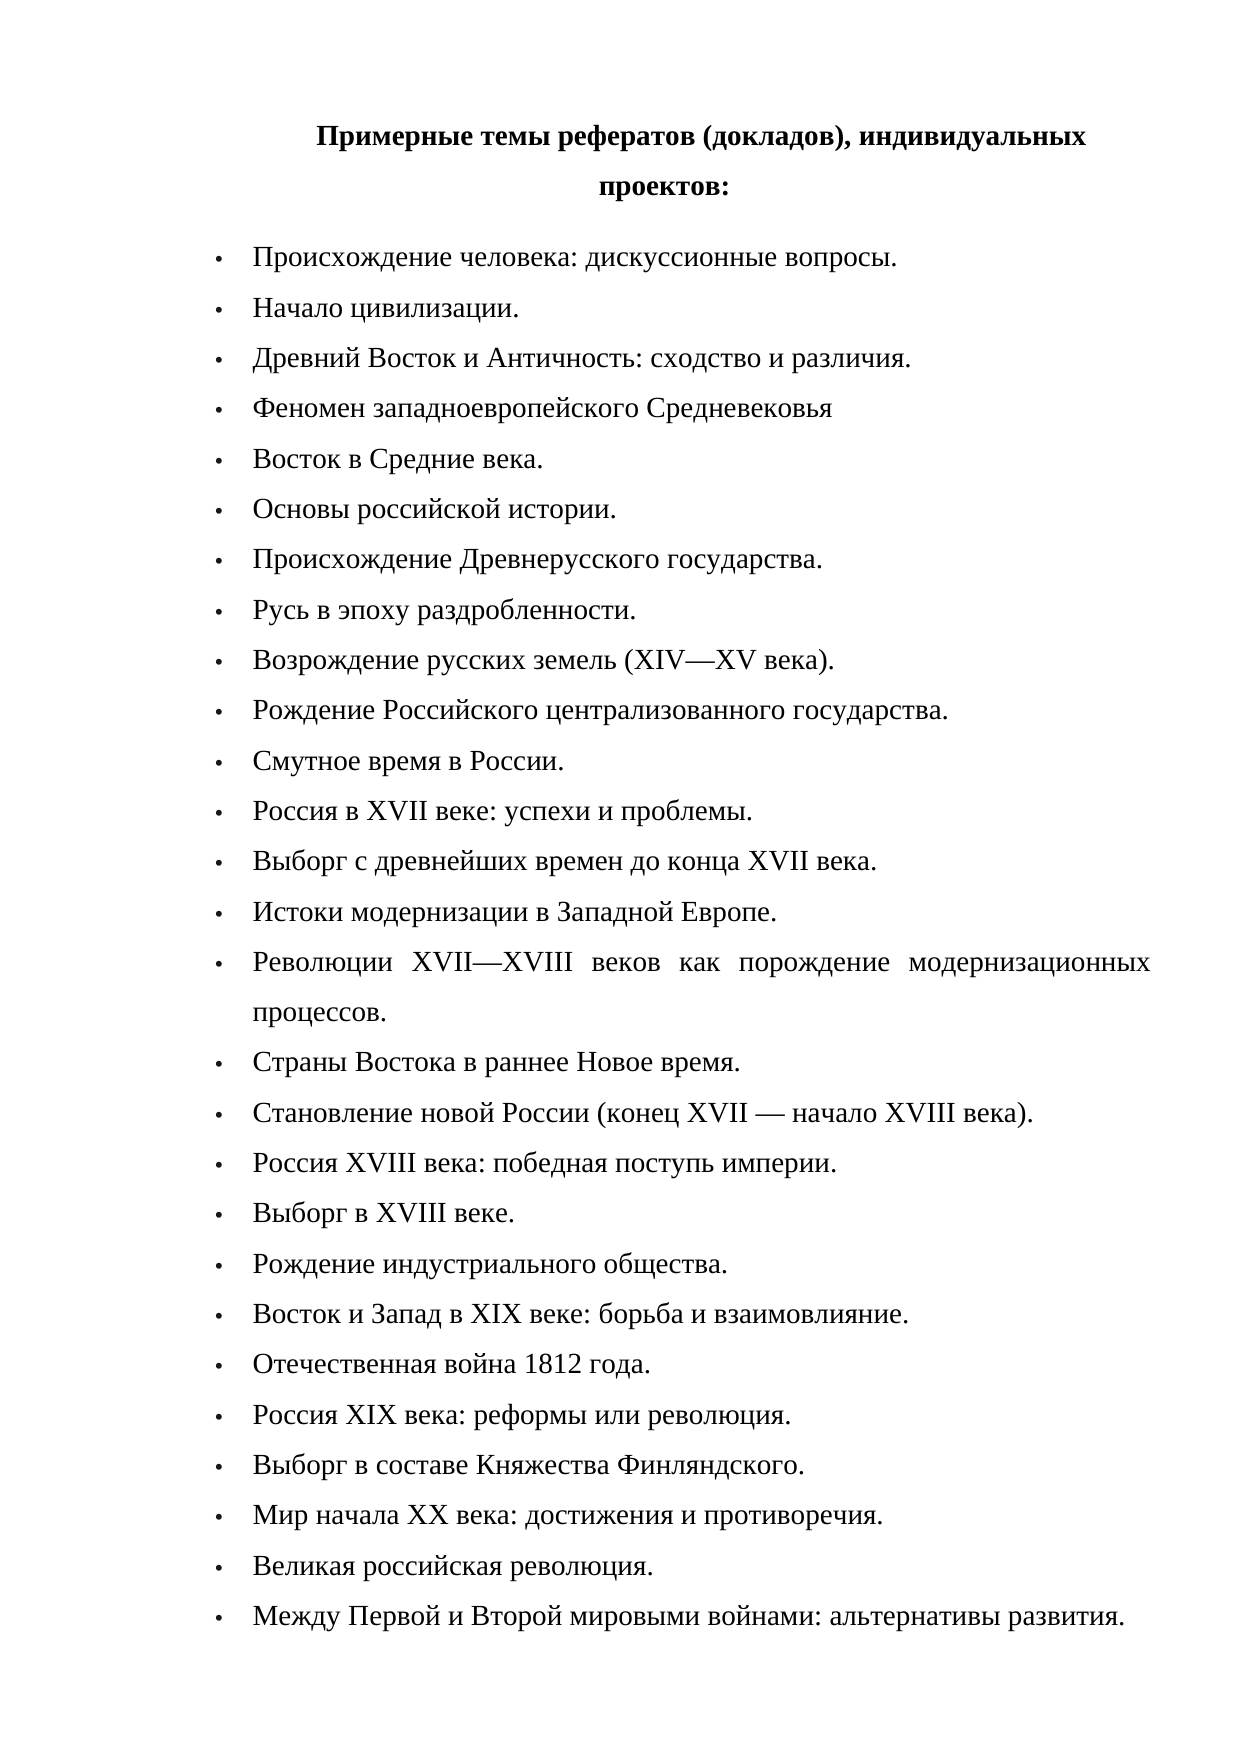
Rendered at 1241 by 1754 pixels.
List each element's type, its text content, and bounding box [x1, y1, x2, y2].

list Основы российской истории. [215, 491, 1152, 525]
list Становление новой России (конец XVII — начало XVIII века). [215, 1095, 1152, 1128]
list Россия в XVII веке: успехи и проблемы. [215, 793, 1152, 827]
list Возрождение русских земель (XIV—ХV века). [215, 642, 1152, 676]
list Выборг с древнейших времен до конца XVII века. [215, 843, 1152, 877]
list Россия ХIХ века: реформы или революция. [215, 1397, 1152, 1430]
list Смутное время в России. [215, 743, 1152, 776]
list Отечественная война 1812 года. [215, 1346, 1152, 1380]
list Революции XVII—ХVIII веков как порождение модернизационных процессов. [215, 944, 1152, 1028]
text Примерные темы рефератов (докладов), индивидуальных проектов: [189, 118, 1140, 202]
list Русь в эпоху раздробленности. [215, 592, 1152, 625]
list Восток в Средние века. [215, 441, 1152, 474]
list Рождение индустриального общества. [215, 1246, 1152, 1279]
list Великая российская революция. [215, 1548, 1152, 1581]
list Древний Восток и Античность: сходство и различия. [215, 340, 1152, 374]
list Рождение Российского централизованного государства. [215, 692, 1152, 726]
list Феномен западноевропейского Средневековья [215, 391, 1152, 424]
list Начало цивилизации. [215, 290, 1152, 323]
list Происхождение Древнерусского государства. [215, 541, 1152, 575]
list Истоки модернизации в Западной Европе. [215, 894, 1152, 927]
list Мир начала ХХ века: достижения и противоречия. [215, 1497, 1152, 1531]
list Между Первой и Второй мировыми войнами: альтернативы развития. [215, 1598, 1152, 1632]
list Восток и Запад в ХIХ веке: борьба и взаимовлияние. [215, 1296, 1152, 1330]
list Происхождение человека: дискуссионные вопросы. [215, 239, 1152, 273]
list Выборг в составе Княжества Финляндского. [215, 1447, 1152, 1481]
list Выборг в XVIII веке. [215, 1196, 1152, 1229]
list Страны Востока в раннее Новое время. [215, 1044, 1152, 1078]
list Россия XVIII века: победная поступь империи. [215, 1145, 1152, 1179]
